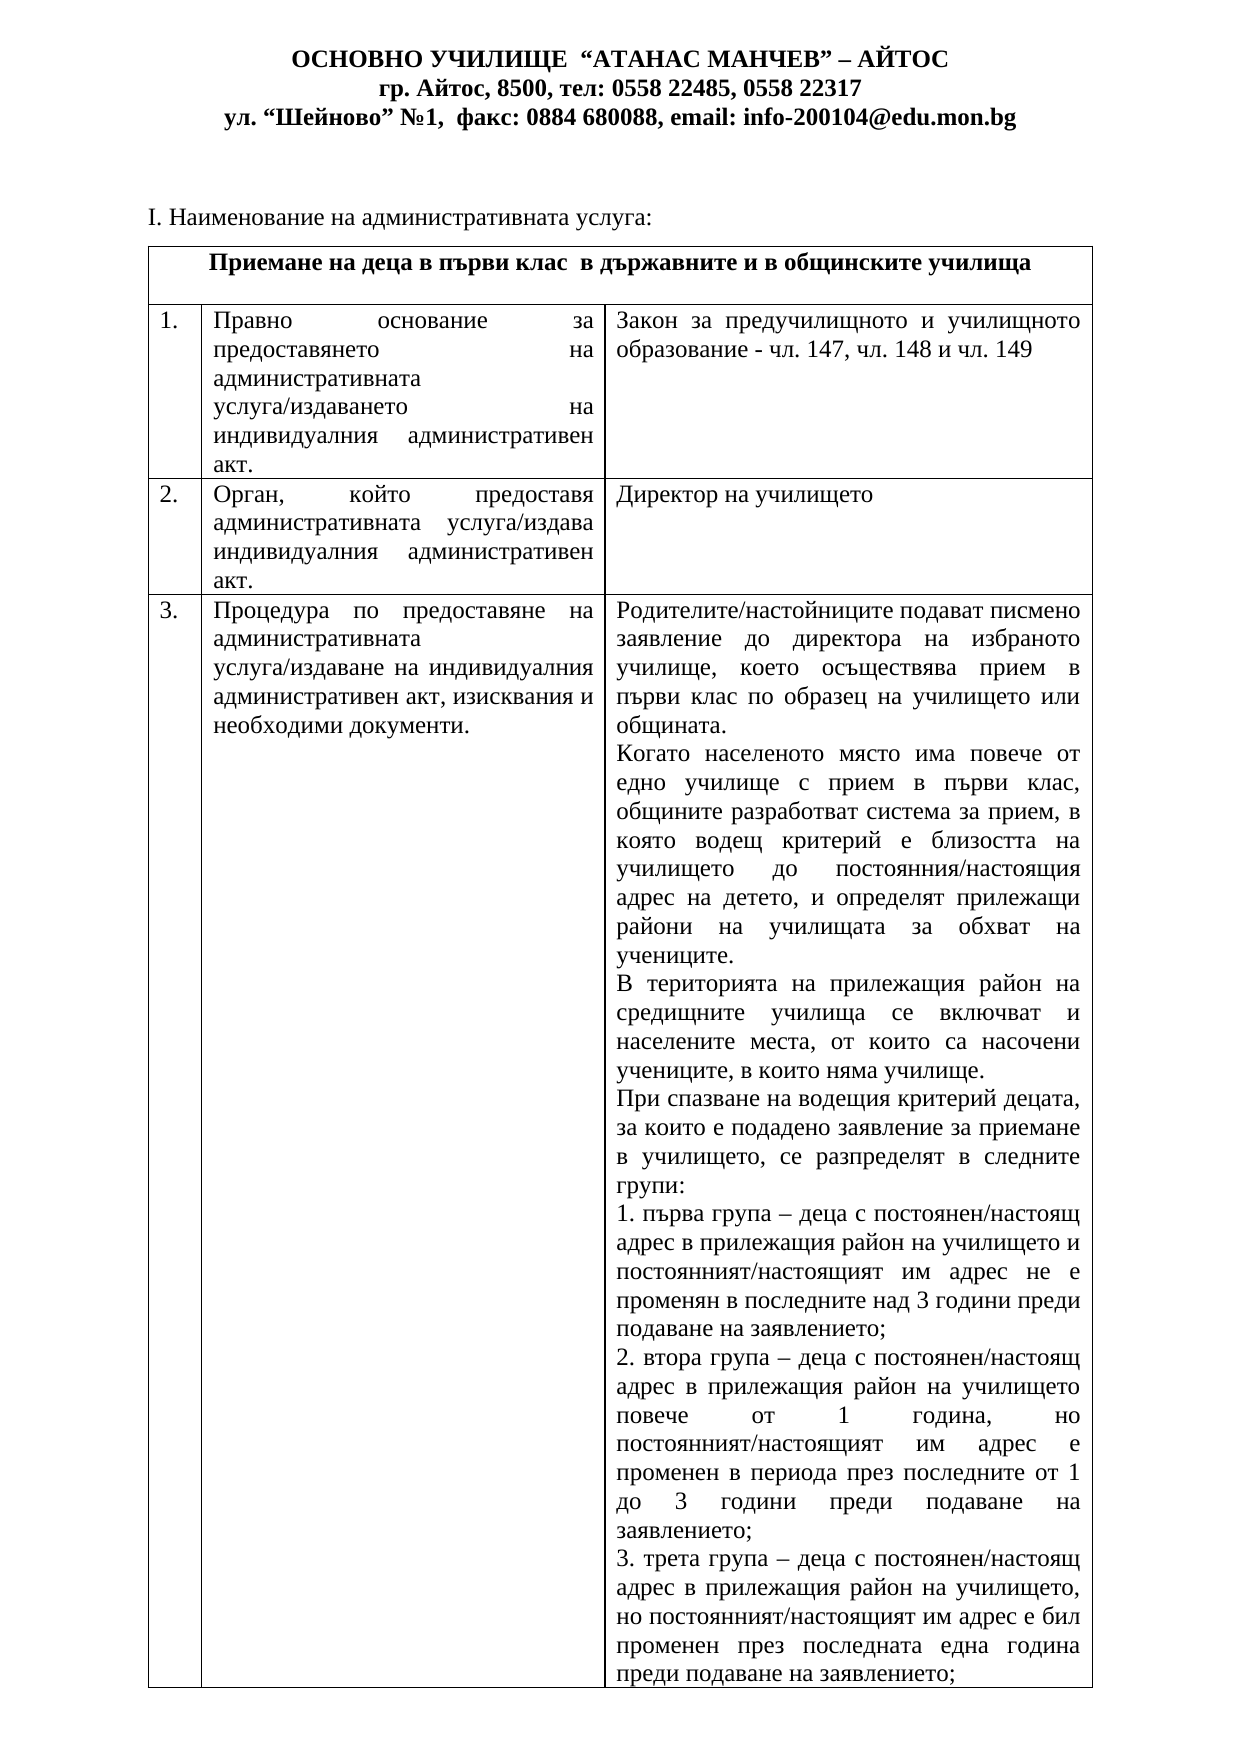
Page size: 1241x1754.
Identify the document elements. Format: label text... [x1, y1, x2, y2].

table_header Приемане на деца в първи клас в държавните и в общинските училища [149, 247, 1092, 304]
table_cell Орган, който предоставя административната услуга/издава индивидуалния административен акт. [202, 479, 604, 594]
text гр. Айтос, 8500, тел: 0558 22485, 0558 22317 [148, 73, 1093, 102]
text ОСНОВНО УЧИЛИЩЕ “АТАНАС МАНЧЕВ” – АЙТОС [148, 44, 1093, 73]
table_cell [606, 595, 1092, 1687]
table_cell Директор на училището [606, 479, 1092, 594]
table_cell 1. [149, 305, 201, 478]
text I. Наименование на административната услуга: [148, 202, 1093, 231]
table_cell Правно основание за предоставянето на административната услуга/издаването на индивидуалния административен акт. [202, 305, 604, 478]
text ул. “Шейново” №1, факс: 0884 680088, email: info-200104@edu.mon.bg [148, 102, 1093, 131]
table_cell 2. [149, 479, 201, 594]
table_cell Закон за предучилищното и училищното образование - чл. 147, чл. 148 и чл. 149 [606, 305, 1092, 478]
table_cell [202, 595, 604, 1687]
table_cell 3. [149, 595, 201, 1687]
